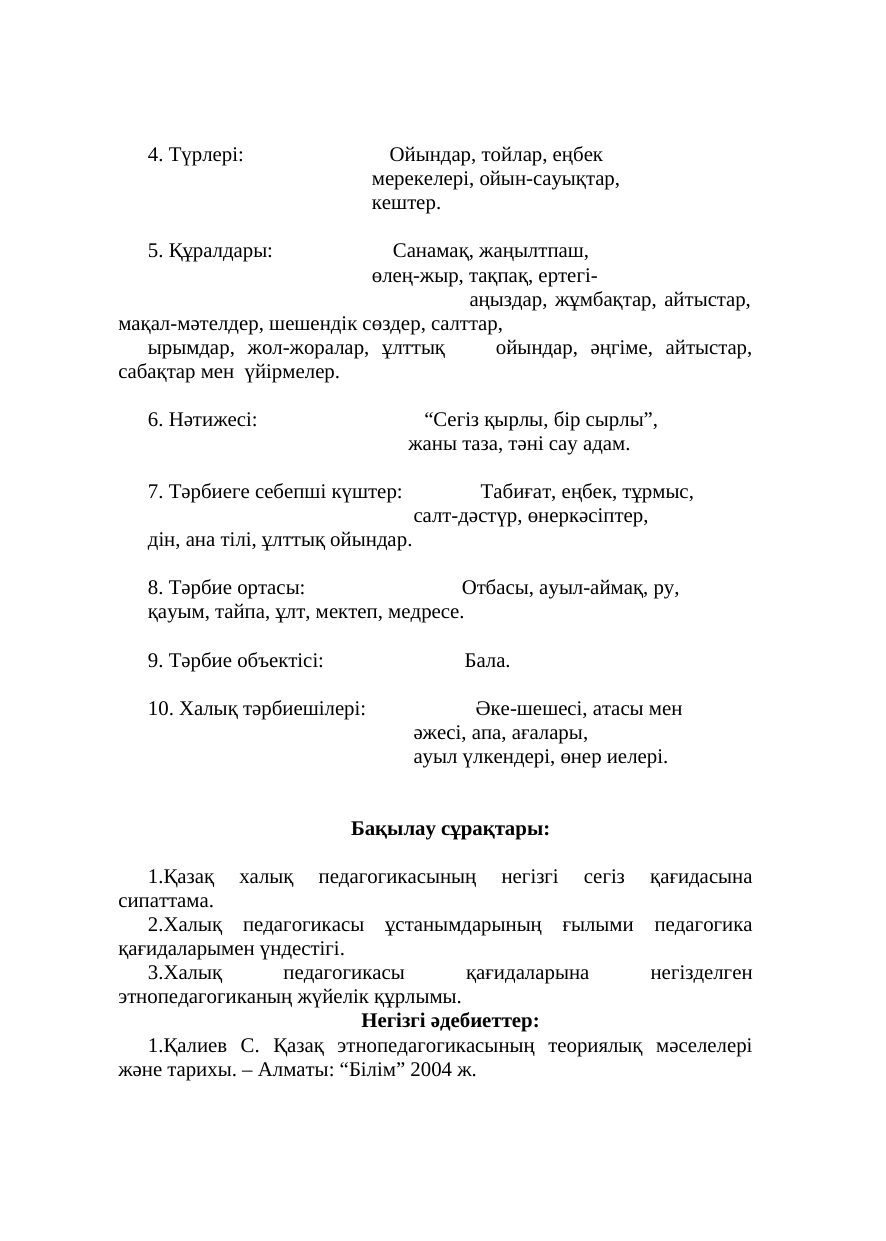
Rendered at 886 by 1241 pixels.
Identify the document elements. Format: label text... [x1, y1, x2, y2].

text 6. Нәтижесi: “Сегiз қырлы, бiр сырлы”, [118, 407, 753, 431]
text кештер. [118, 190, 753, 214]
text ырымдар, жол-жоралар, ұлттық ойындар, әңгiме, айтыстар, сабақтар мен үйiрмелер. [118, 335, 753, 383]
text 4. Түрлерi: Ойындар, тойлар, еңбек [118, 142, 753, 166]
text қауым, тайпа, ұлт, мектеп, медресе. [118, 599, 753, 623]
text Негізгі әдебиеттер: [118, 1008, 753, 1032]
text 3.Халық педагогикасы қағидаларына негiзделген этнопедагогиканың жүйелiк құрлымы. [118, 960, 753, 1008]
text әжесi, апа, ағалары, [118, 720, 753, 744]
text 5. Құралдары: Санамақ, жаңылтпаш, [118, 238, 753, 262]
text өлең-жыр, тақпақ, ертегi- [118, 262, 753, 287]
text 10. Халық тәрбиешiлерi: Әке-шешесi, атасы мен [118, 696, 753, 720]
text мерекелерi, ойын-сауықтар, [118, 166, 753, 190]
text 1.Қазақ халық педагогикасының негiзгi сегiз қағидасына сипаттама. [118, 864, 753, 912]
text 9. Тәрбие объектiсi: Бала. [118, 647, 753, 672]
text 7. Тәрбиеге себепшi күштер: Табиғат, еңбек, тұрмыс, [118, 479, 753, 503]
text 1.Қалиев С. Қазақ этнопедагогикасының теориялық мәселелерi және тарихы. – Алматы: “Бiлiм” 2004 ж. [118, 1032, 753, 1081]
text салт-дәстүр, өнеркәсiптер, [118, 503, 753, 527]
text 8. Тәрбие ортасы: Отбасы, ауыл-аймақ, ру, [118, 575, 753, 599]
text жаны таза, тәнi сау адам. [118, 431, 753, 455]
text 2.Халық педагогикасы ұстанымдарының ғылыми педагогика қағидаларымен үндестiгi. [118, 912, 753, 960]
text аңыздар, жұмбақтар, айтыстар, мақал-мәтелдер, шешендiк сөздер, салттар, [118, 287, 753, 335]
text дiн, ана тiлi, ұлттық ойындар. [118, 527, 753, 551]
text ауыл үлкендерi, өнер иелерi. [118, 744, 753, 768]
text Бақылау сұрақтары: [118, 816, 753, 840]
